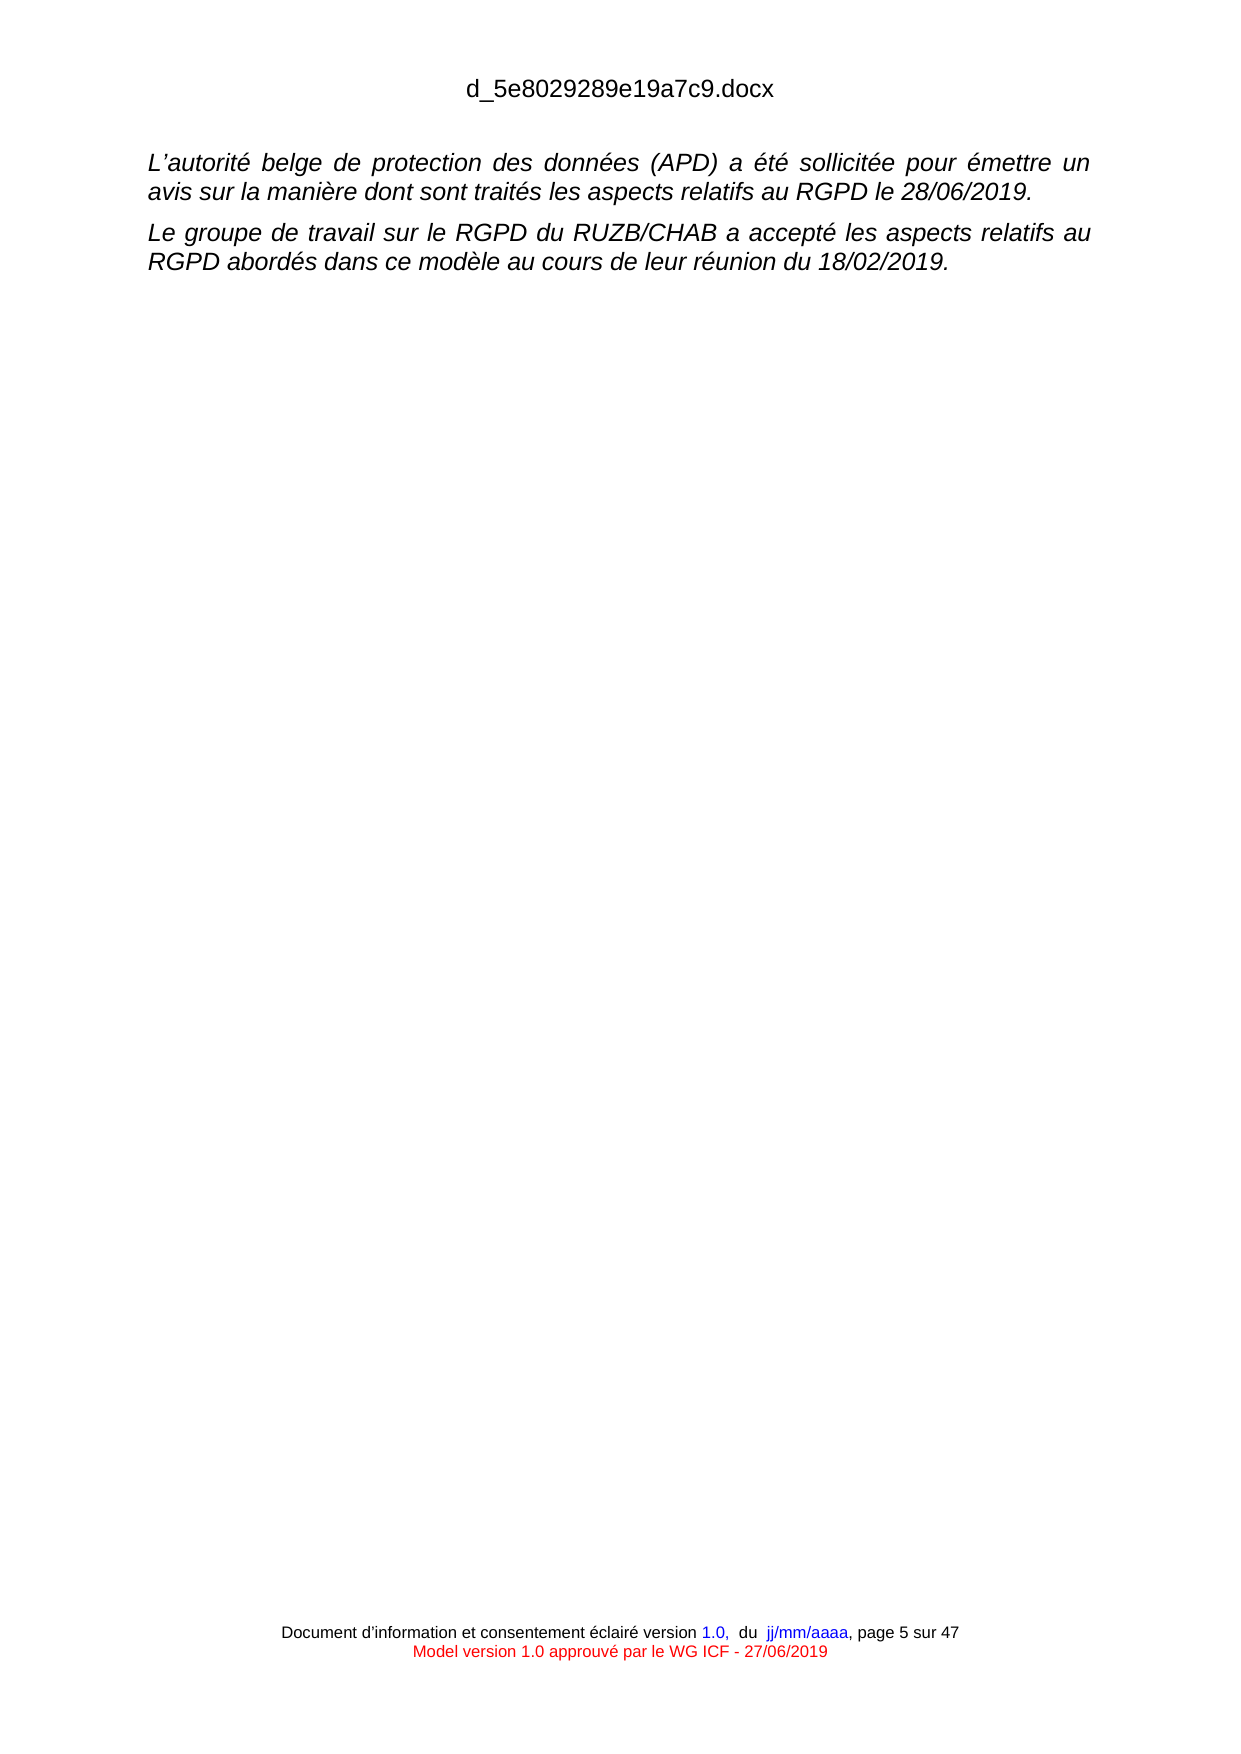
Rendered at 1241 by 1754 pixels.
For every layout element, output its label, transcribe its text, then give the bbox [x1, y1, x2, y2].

text L’autorité belge de protection des données (APD) a été sollicitée pour émettre un avis sur la manière dont sont traités les aspects relatifs au RGPD le 28/06/2019. [148, 148, 1092, 205]
text Le groupe de travail sur le RGPD du RUZB/CHAB a accepté les aspects relatifs au RGPD abordés dans ce modèle au cours de leur réunion du 18/02/2019. [148, 218, 1092, 275]
